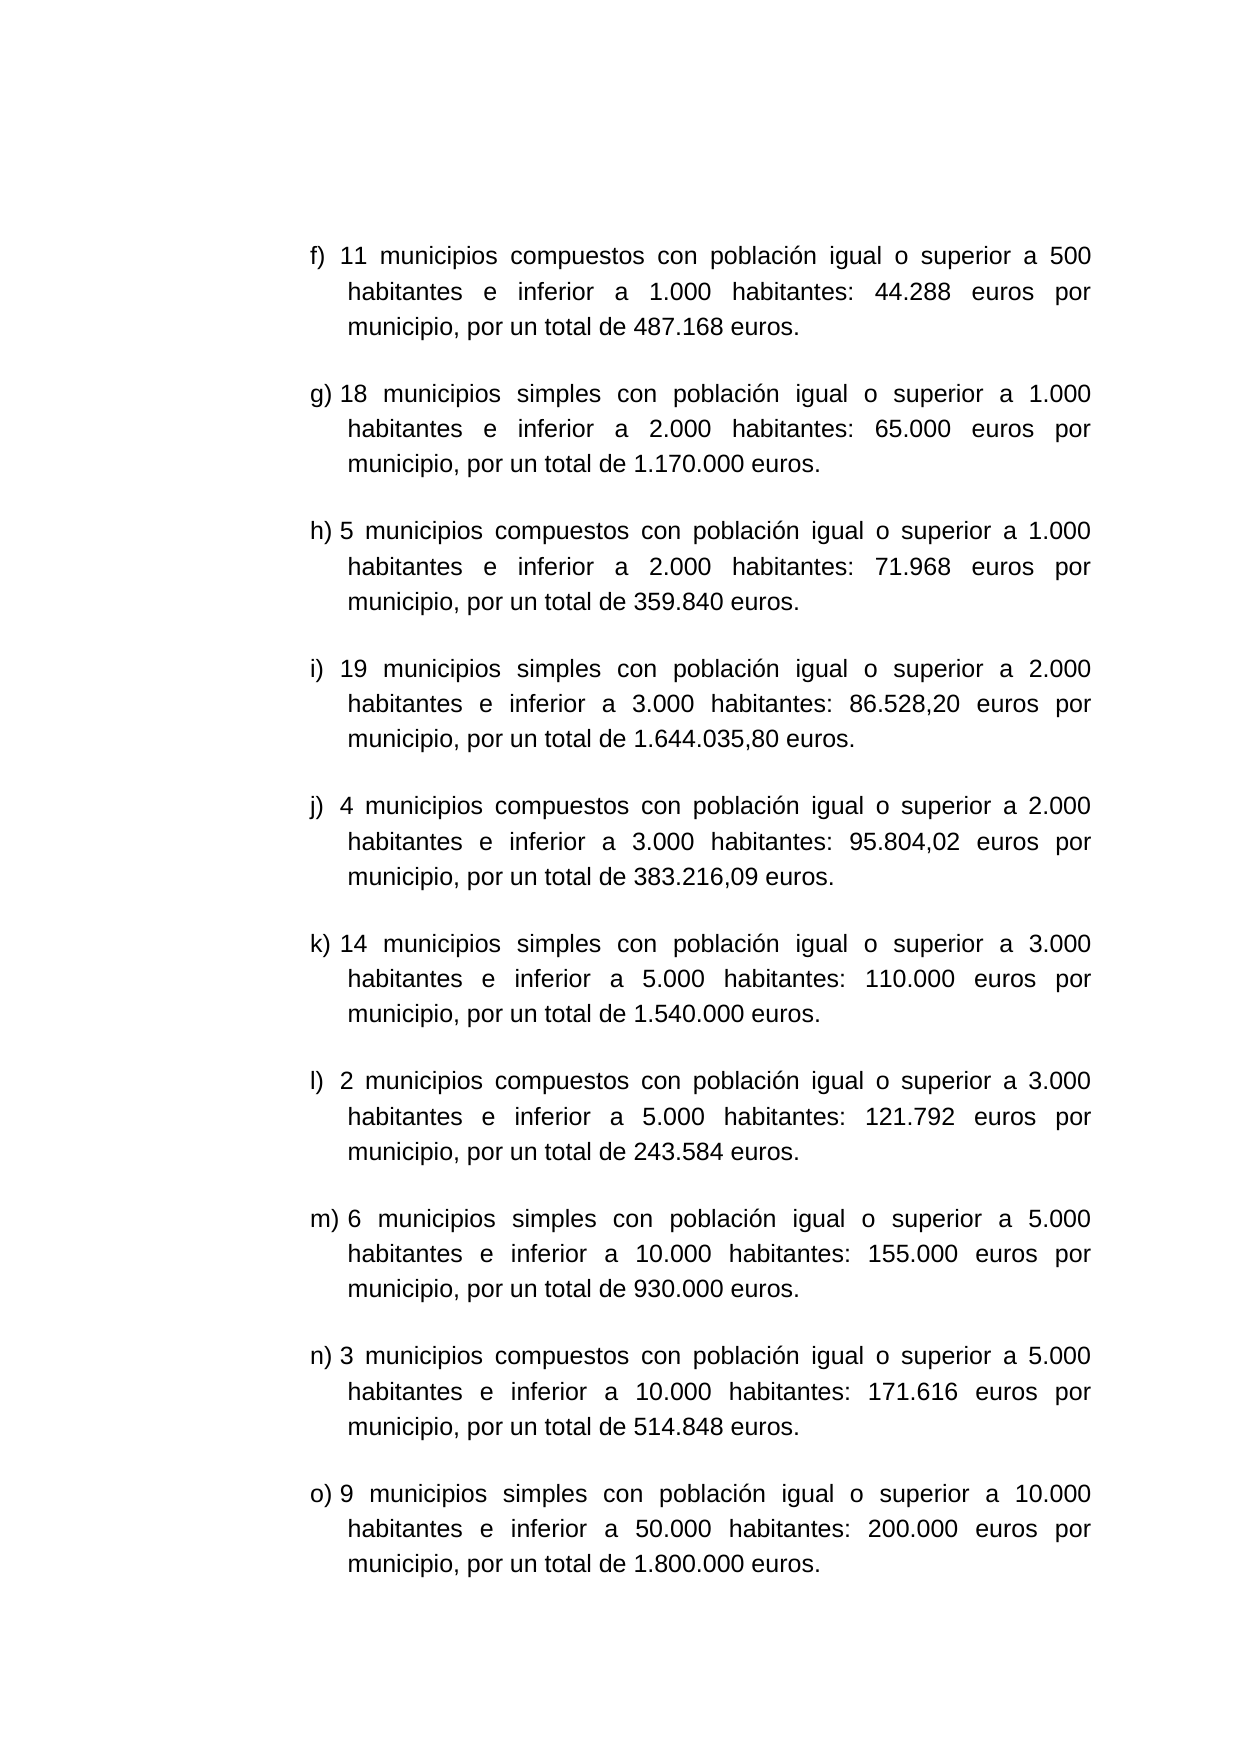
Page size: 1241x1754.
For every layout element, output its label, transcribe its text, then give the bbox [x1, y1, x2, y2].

list 2 municipios compuestos con población igual o superior a 3.000 habitantes e inferior a 5.000 habitantes: 121.792 euros por municipio, por un total de 243.584 euros. [310, 1061, 1092, 1167]
list 19 municipios simples con población igual o superior a 2.000 habitantes e inferior a 3.000 habitantes: 86.528,20 euros por municipio, por un total de 1.644.035,80 euros. [310, 649, 1092, 755]
list 5 municipios compuestos con población igual o superior a 1.000 habitantes e inferior a 2.000 habitantes: 71.968 euros por municipio, por un total de 359.840 euros. [310, 511, 1092, 617]
list 11 municipios compuestos con población igual o superior a 500 habitantes e inferior a 1.000 habitantes: 44.288 euros por municipio, por un total de 487.168 euros. [310, 236, 1092, 342]
list 4 municipios compuestos con población igual o superior a 2.000 habitantes e inferior a 3.000 habitantes: 95.804,02 euros por municipio, por un total de 383.216,09 euros. [310, 786, 1092, 892]
list 3 municipios compuestos con población igual o superior a 5.000 habitantes e inferior a 10.000 habitantes: 171.616 euros por municipio, por un total de 514.848 euros. [310, 1336, 1092, 1442]
list 18 municipios simples con población igual o superior a 1.000 habitantes e inferior a 2.000 habitantes: 65.000 euros por municipio, por un total de 1.170.000 euros. [310, 374, 1092, 480]
list 14 municipios simples con población igual o superior a 3.000 habitantes e inferior a 5.000 habitantes: 110.000 euros por municipio, por un total de 1.540.000 euros. [310, 924, 1092, 1030]
list 6 municipios simples con población igual o superior a 5.000 habitantes e inferior a 10.000 habitantes: 155.000 euros por municipio, por un total de 930.000 euros. [310, 1199, 1092, 1305]
list 9 municipios simples con población igual o superior a 10.000 habitantes e inferior a 50.000 habitantes: 200.000 euros por municipio, por un total de 1.800.000 euros. [310, 1474, 1092, 1580]
